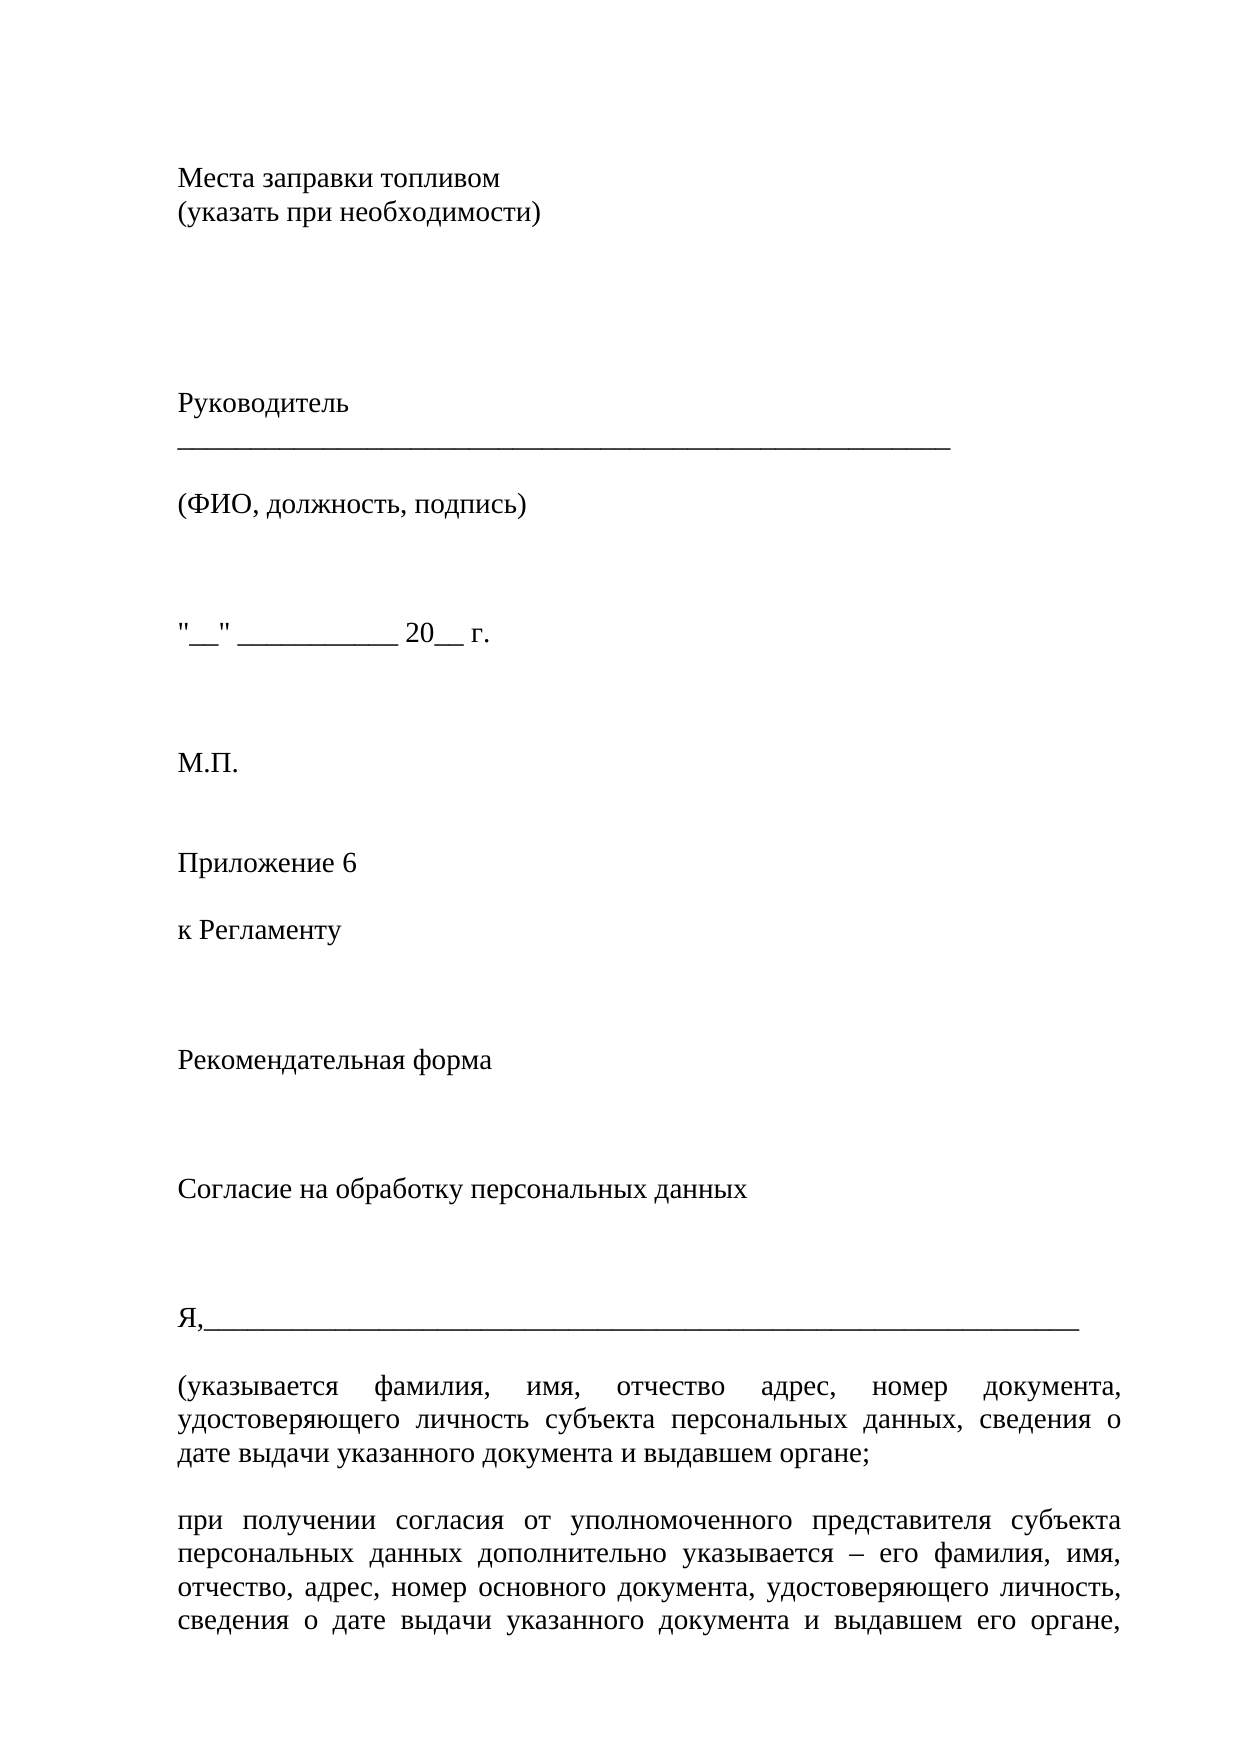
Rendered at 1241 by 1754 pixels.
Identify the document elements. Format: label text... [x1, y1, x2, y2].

text М.П. [177, 745, 1122, 778]
text к Регламенту [177, 912, 1122, 946]
text Рекомендательная форма [177, 1042, 1122, 1075]
text Я,____________________________________________________________ [177, 1301, 1122, 1334]
text Приложение 6 [177, 845, 1122, 879]
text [177, 1502, 1122, 1636]
text (ФИО, должность, подпись) [177, 486, 1122, 519]
text Согласие на обработку персональных данных [177, 1171, 1122, 1205]
text Руководитель _____________________________________________________ [177, 385, 1122, 452]
text "__" ___________ 20__ г. [177, 615, 1122, 649]
text (указать при необходимости) [177, 194, 1122, 227]
text Места заправки топливом [177, 160, 1122, 194]
text (указывается фамилия, имя, отчество адрес, номер документа, удостоверяющего личность субъекта персональных данных, сведения о дате выдачи указанного документа и выдавшем органе; [177, 1368, 1122, 1468]
